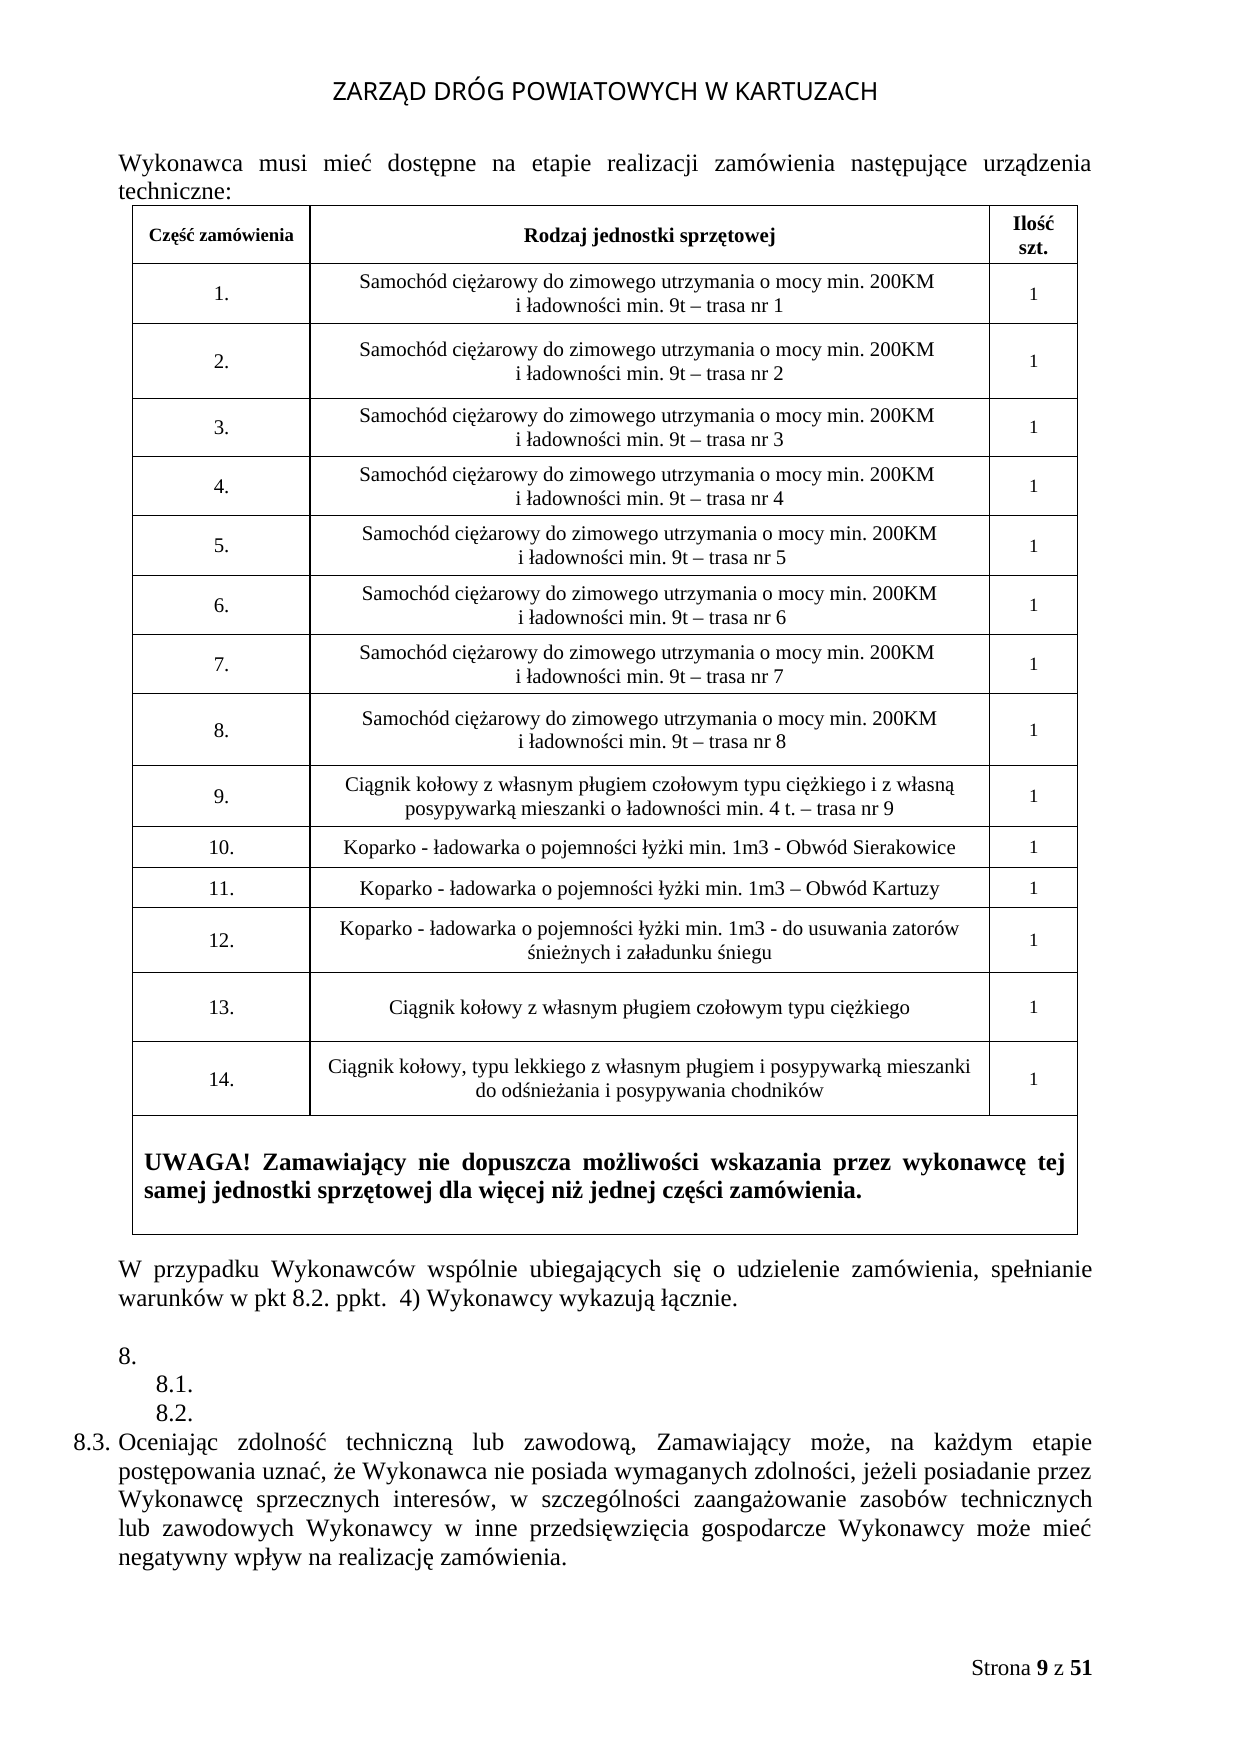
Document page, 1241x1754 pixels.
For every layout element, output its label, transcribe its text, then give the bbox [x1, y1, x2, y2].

table_cell 8. [133, 694, 309, 765]
text W przypadku Wykonawców wspólnie ubiegających się o udzielenie zamówienia, spełnianie warunków w pkt 8.2. ppkt. 4) Wykonawcy wykazują łącznie. [118, 1254, 1092, 1312]
table_cell 1 [990, 635, 1077, 693]
table_cell Ciągnik kołowy z własnym pługiem czołowym typu ciężkiego [311, 973, 989, 1041]
table_cell 9. [133, 766, 309, 826]
table_cell 14. [133, 1042, 309, 1115]
table_cell 13. [133, 973, 309, 1041]
table_cell 1 [990, 694, 1077, 765]
table_cell 4. [133, 457, 309, 515]
table_cell 1 [990, 973, 1077, 1041]
table_cell 1 [990, 827, 1077, 867]
table_cell Ciągnik kołowy z własnym pługiem czołowym typu ciężkiego i z własną posypywarką mieszanki o ładowności min. 4 t. – trasa nr 9 [311, 766, 989, 826]
table_cell 1 [990, 766, 1077, 826]
table_cell Koparko - ładowarka o pojemności łyżki min. 1m3 - do usuwania zatorów śnieżnych i załadunku śniegu [311, 908, 989, 972]
table_cell 10. [133, 827, 309, 867]
table_cell 1 [990, 868, 1077, 907]
list Oceniając zdolność techniczną lub zawodową, Zamawiający może, na każdym etapie postępowania uznać, że Wykonawca nie posiada wymaganych zdolności, jeżeli posiadanie przez Wykonawcę sprzecznych interesów, w szczególności zaangażowanie zasobów technicznych lub zawodowych Wykonawcy w inne przedsięwzięcia gospodarcze Wykonawcy może mieć negatywny wpływ na realizację zamówienia. [73, 1427, 1092, 1571]
table_cell 12. [133, 908, 309, 972]
table_cell 1 [990, 516, 1077, 575]
table_cell 1 [990, 264, 1077, 323]
table_cell Samochód ciężarowy do zimowego utrzymania o mocy min. 200KM i ładowności min. 9t – trasa nr 5 [311, 516, 989, 575]
table_cell 1 [990, 457, 1077, 515]
table_cell Samochód ciężarowy do zimowego utrzymania o mocy min. 200KM i ładowności min. 9t – trasa nr 7 [311, 635, 989, 693]
table_cell Koparko - ładowarka o pojemności łyżki min. 1m3 – Obwód Kartuzy [311, 868, 989, 907]
table_cell 2. [133, 324, 309, 397]
table_cell 1 [990, 576, 1077, 634]
table_header Ilość szt. [990, 206, 1077, 263]
table_header Część zamówienia [133, 206, 309, 263]
table_cell 1 [990, 399, 1077, 456]
table_cell 3. [133, 399, 309, 456]
table_cell 5. [133, 516, 309, 575]
table_cell 1 [990, 1042, 1077, 1115]
table_cell 1 [990, 908, 1077, 972]
table_cell Samochód ciężarowy do zimowego utrzymania o mocy min. 200KM i ładowności min. 9t – trasa nr 8 [311, 694, 989, 765]
table_cell 1. [133, 264, 309, 323]
table_cell Samochód ciężarowy do zimowego utrzymania o mocy min. 200KM i ładowności min. 9t – trasa nr 6 [311, 576, 989, 634]
table_cell 11. [133, 868, 309, 907]
table_cell Samochód ciężarowy do zimowego utrzymania o mocy min. 200KM i ładowności min. 9t – trasa nr 3 [311, 399, 989, 456]
table_cell Samochód ciężarowy do zimowego utrzymania o mocy min. 200KM i ładowności min. 9t – trasa nr 4 [311, 457, 989, 515]
table_cell Koparko - ładowarka o pojemności łyżki min. 1m3 - Obwód Sierakowice [311, 827, 989, 867]
table_cell Samochód ciężarowy do zimowego utrzymania o mocy min. 200KM i ładowności min. 9t – trasa nr 1 [311, 264, 989, 323]
table_cell 1 [990, 324, 1077, 397]
table_cell 6. [133, 576, 309, 634]
text Wykonawca musi mieć dostępne na etapie realizacji zamówienia następujące urządzenia techniczne: [118, 148, 1092, 205]
table_header Rodzaj jednostki sprzętowej [311, 206, 989, 263]
table_cell UWAGA! Zamawiający nie dopuszcza możliwości wskazania przez wykonawcę tej samej jednostki sprzętowej dla więcej niż jednej części zamówienia. [133, 1116, 1077, 1234]
table_cell 7. [133, 635, 309, 693]
table_cell Samochód ciężarowy do zimowego utrzymania o mocy min. 200KM i ładowności min. 9t – trasa nr 2 [311, 324, 989, 397]
table_cell Ciągnik kołowy, typu lekkiego z własnym pługiem i posypywarką mieszanki do odśnieżania i posypywania chodników [311, 1042, 989, 1115]
